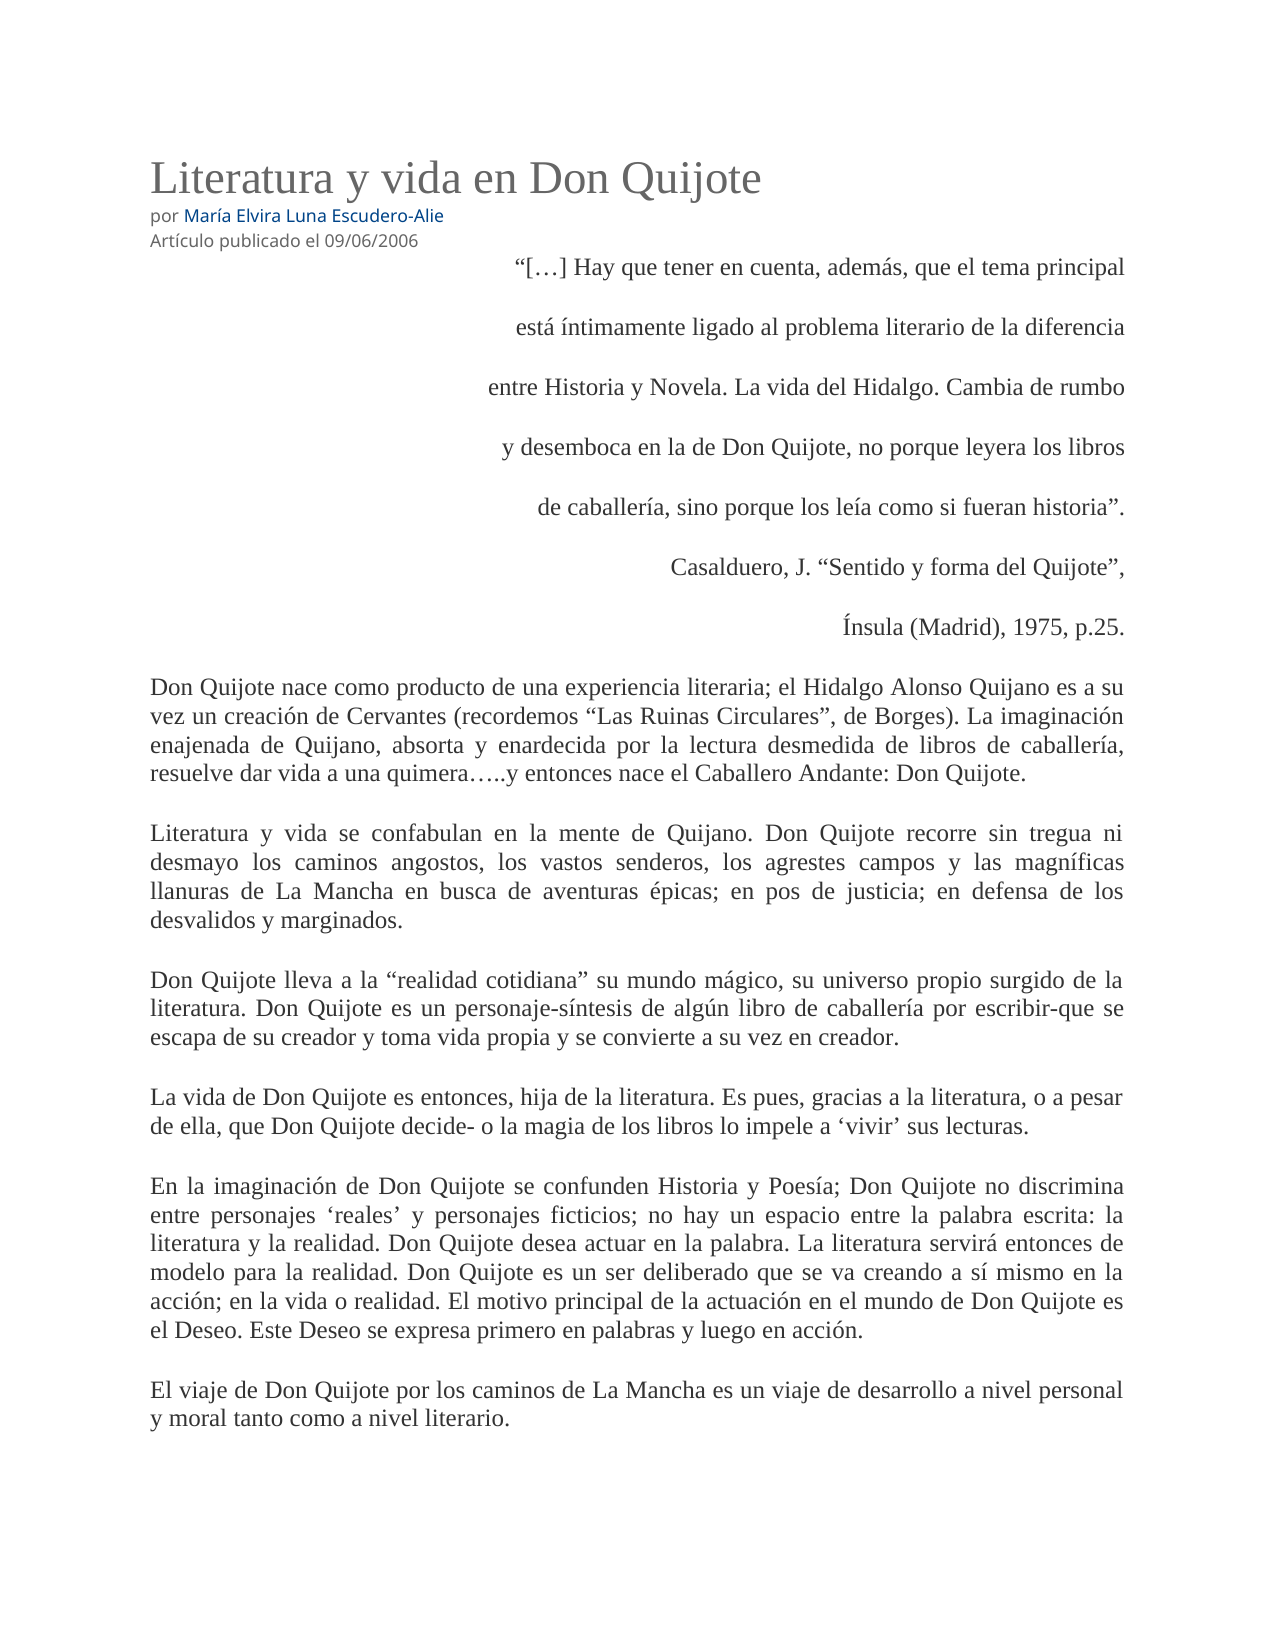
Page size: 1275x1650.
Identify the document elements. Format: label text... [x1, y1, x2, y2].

text entre Historia y Novela. La vida del Hidalgo. Cambia de rumbo [150, 372, 1125, 401]
text de caballería, sino porque los leía como si fueran historia”. [150, 492, 1125, 521]
text “[…] Hay que tener en cuenta, además, que el tema principal [150, 252, 1125, 281]
text Don Quijote nace como producto de una experiencia literaria; el Hidalgo Alonso Quijano es a su vez un creación de Cervantes (recordemos “Las Ruinas Circulares”, de Borges). La imaginación enajenada de Quijano, absorta y enardecida por la lectura desmedida de libros de caballería, resuelve dar vida a una quimera…..y entonces nace el Caballero Andante: Don Quijote. [150, 672, 1125, 787]
subtitle por María Elvira Luna Escudero-Alie [150, 204, 1125, 228]
text La vida de Don Quijote es entonces, hija de la literatura. Es pues, gracias a la literatura, o a pesar de ella, que Don Quijote decide- o la magia de los libros lo impele a ‘vivir’ sus lecturas. [150, 1082, 1125, 1140]
text y desemboca en la de Don Quijote, no porque leyera los libros [150, 432, 1125, 461]
text En la imaginación de Don Quijote se confunden Historia y Poesía; Don Quijote no discrimina entre personajes ‘reales’ y personajes ficticios; no hay un espacio entre la palabra escrita: la literatura y la realidad. Don Quijote desea actuar en la palabra. La literatura servirá entonces de modelo para la realidad. Don Quijote es un ser deliberado que se va creando a sí mismo en la acción; en la vida o realidad. El motivo principal de la actuación en el mundo de Don Quijote es el Deseo. Este Deseo se expresa primero en palabras y luego en acción. [150, 1171, 1125, 1343]
subtitle Literatura y vida en Don Quijote [150, 150, 1125, 204]
text El viaje de Don Quijote por los caminos de La Mancha es un viaje de desarrollo a nivel personal y moral tanto como a nivel literario. [150, 1375, 1125, 1432]
subtitle Artículo publicado el 09/06/2006 [150, 228, 1125, 252]
text Literatura y vida se confabulan en la mente de Quijano. Don Quijote recorre sin tregua ni desmayo los caminos angostos, los vastos senderos, los agrestes campos y las magníficas llanuras de La Mancha en busca de aventuras épicas; en pos de justicia; en defensa de los desvalidos y marginados. [150, 818, 1125, 933]
text Ínsula (Madrid), 1975, p.25. [150, 612, 1125, 641]
text Casalduero, J. “Sentido y forma del Quijote”, [150, 552, 1125, 581]
text Don Quijote lleva a la “realidad cotidiana” su mundo mágico, su universo propio surgido de la literatura. Don Quijote es un personaje-síntesis de algún libro de caballería por escribir-que se escapa de su creador y toma vida propia y se convierte a su vez en creador. [150, 965, 1125, 1051]
text está íntimamente ligado al problema literario de la diferencia [150, 312, 1125, 341]
